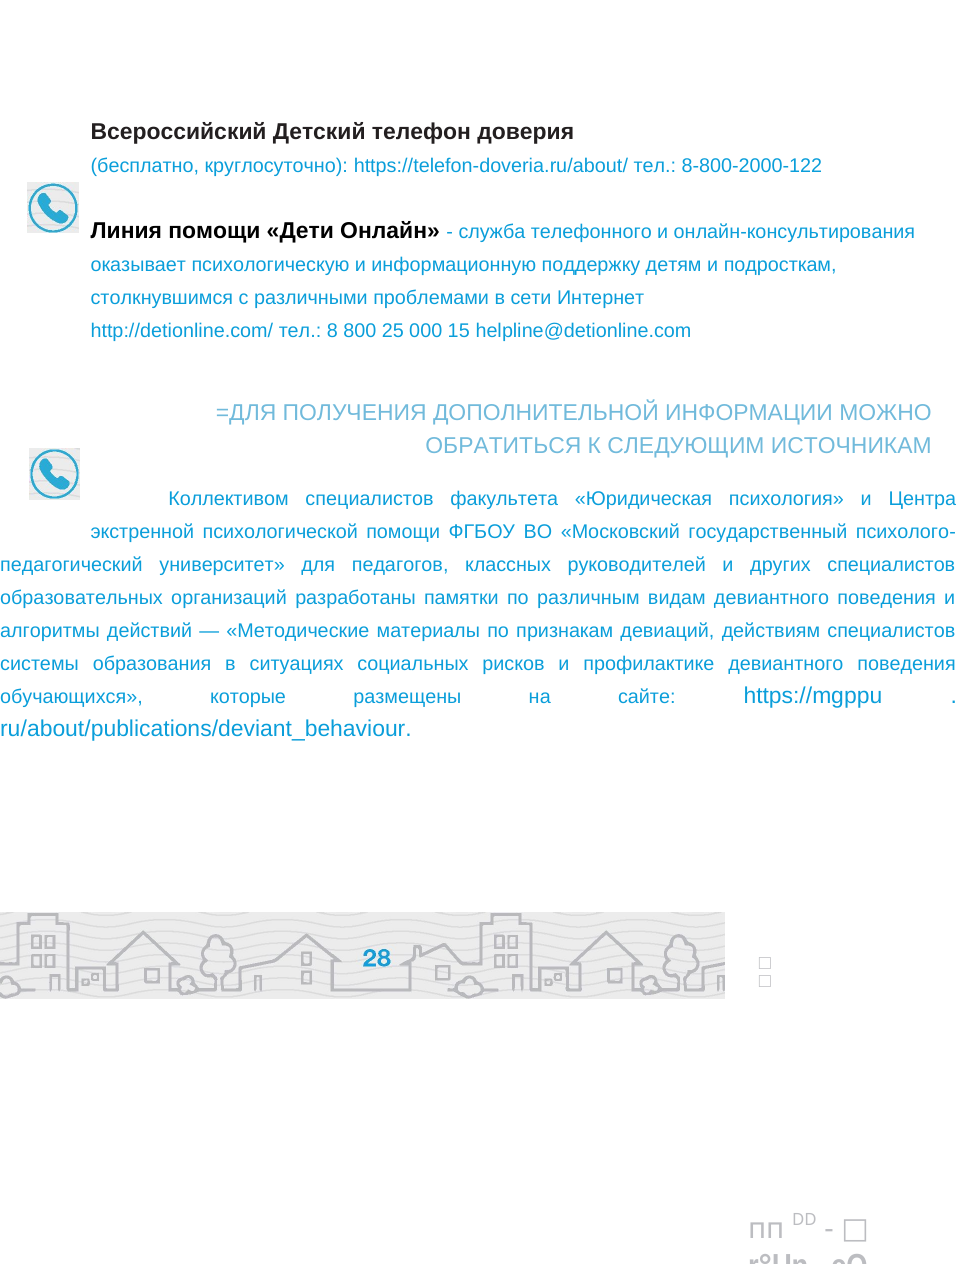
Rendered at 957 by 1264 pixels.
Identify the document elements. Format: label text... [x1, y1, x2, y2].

text =ДЛЯ ПОЛУЧЕНИЯ ДОПОЛНИТЕЛЬНОЙ ИНФОРМАЦИИ МОЖНО ОБРАТИТЬСЯ К СЛЕДУЮЩИМ ИСТОЧНИКАМ [0, 394, 932, 460]
text Коллективом специалистов факультета «Юридическая психология» и Центра экстренной психологической помощи ФГБОУ ВО «Московский государственный психолого-педагогический университет» для педагогов, классных руководителей и других специалистов образовательных организаций разработаны памятки по различным видам девиантного поведения и алгоритмы действий — «Методические материалы по признакам девиаций, действиям специалистов системы образования в ситуациях социальных рисков и профилактике девиантного поведения обучающихся», которые размещены на сайте: https://mgppu . ru/about/publications/deviant_behaviour. [0, 479, 957, 743]
picture [318, 561, 322, 571]
picture [479, 561, 483, 571]
picture [556, 228, 560, 238]
picture [29, 460, 80, 479]
picture [196, 495, 200, 505]
picture [27, 182, 79, 212]
text (бесплатно, круглосуточно): https://telefon-doveria.ru/about/ тел.: 8-800-2000-122 [0, 146, 846, 179]
text http://detionline.com/ тел.: 8 800 25 000 15 helpline@detionline.com [0, 311, 957, 344]
text Всероссийский Детский телефон доверия [0, 113, 957, 146]
picture [701, 228, 705, 238]
picture [0, 912, 725, 999]
text Линия помощи «Дети Онлайн» - служба телефонного и онлайн-консультирования оказывает психологическую и информационную поддержку детям и подросткам, столкнувшимся с различными проблемами в сети Интернет [0, 212, 957, 311]
